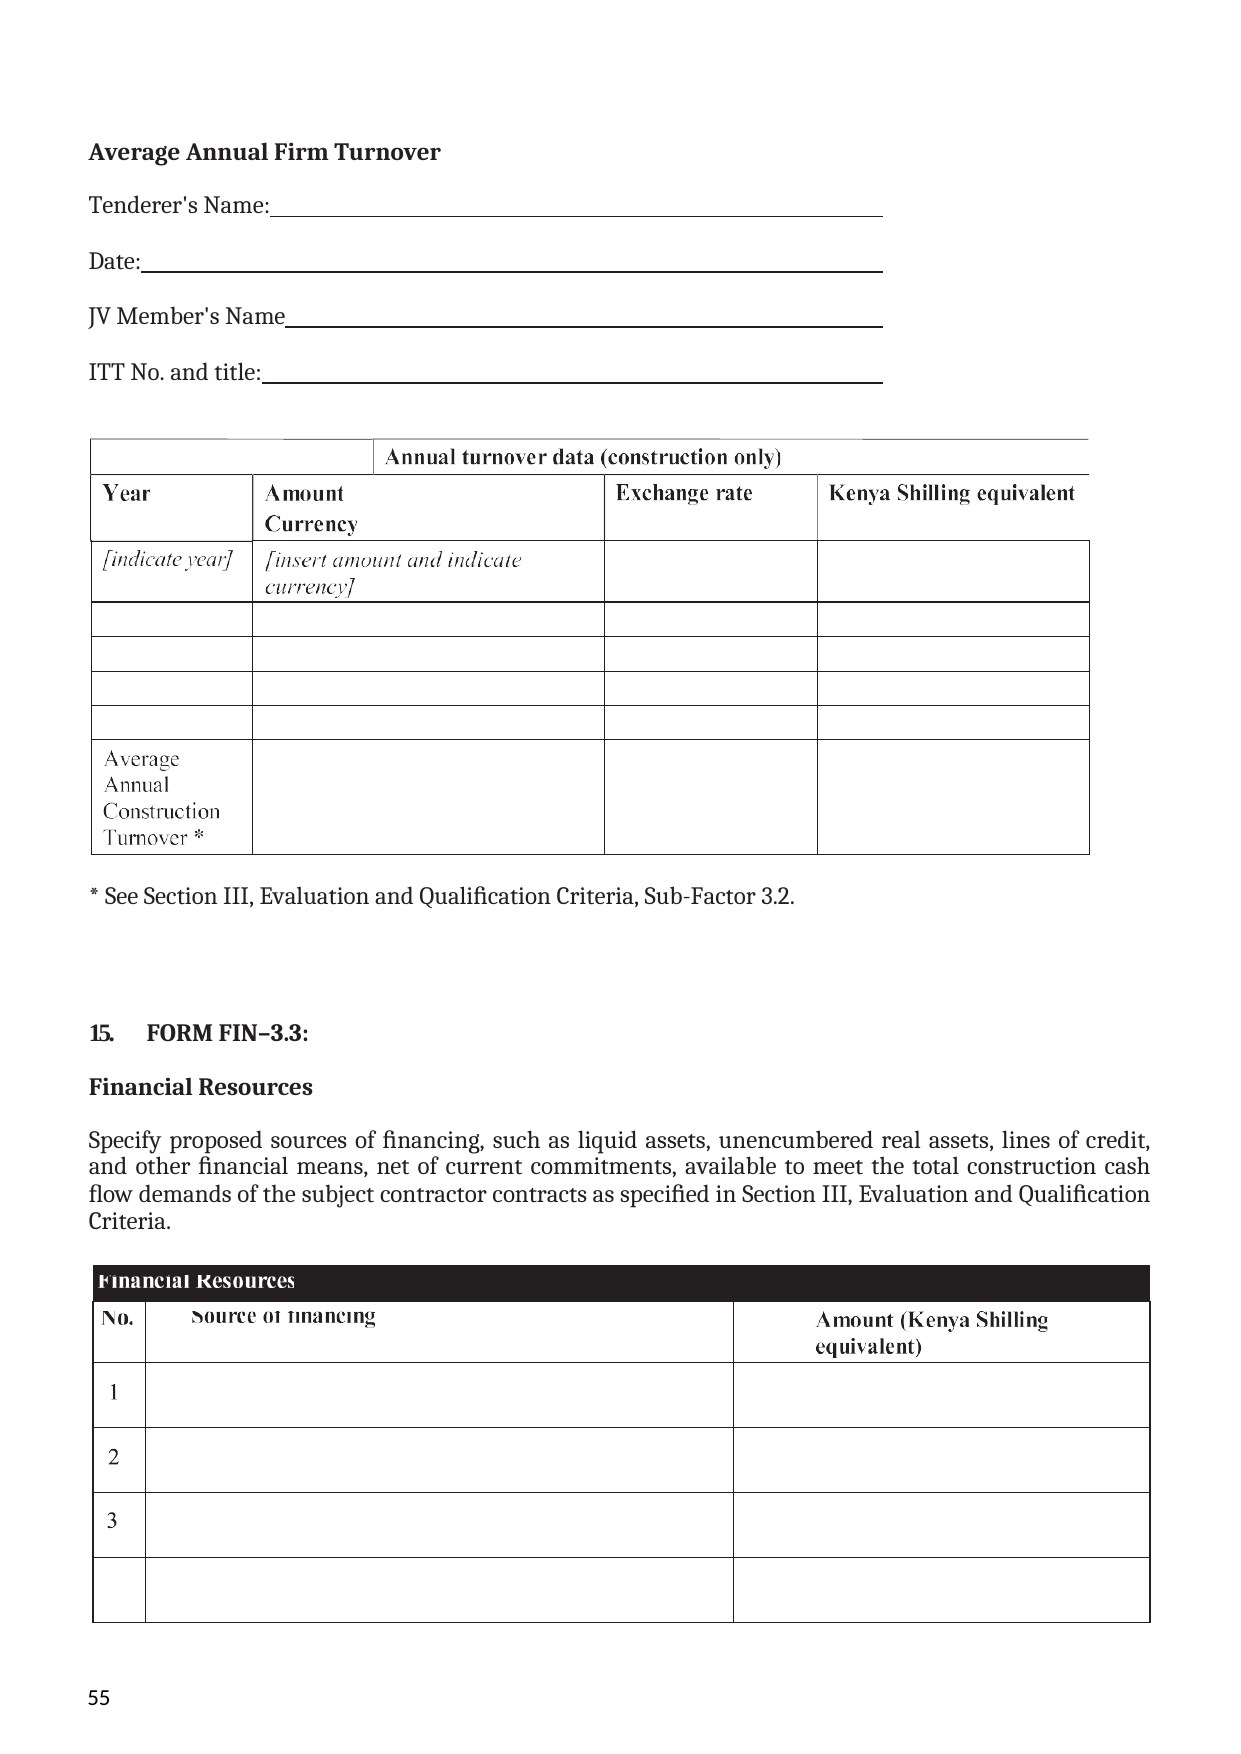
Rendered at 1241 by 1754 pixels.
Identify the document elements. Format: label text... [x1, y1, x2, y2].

list FORM FIN–3.3: [88, 1018, 1240, 1048]
table_cell [94, 1428, 145, 1491]
table_header [93, 1265, 1150, 1301]
table_cell [146, 1302, 733, 1362]
table_cell [92, 637, 252, 671]
table_cell [253, 706, 604, 739]
table_cell [605, 706, 817, 739]
table_header [253, 541, 604, 601]
table_header [605, 541, 817, 601]
picture [815, 1311, 1048, 1358]
table_cell [605, 603, 817, 636]
text * See Section III, Evaluation and Qualiﬁcation Criteria, Sub-Factor 3.2. [89, 882, 1240, 911]
picture [103, 802, 220, 845]
picture [97, 1275, 294, 1288]
table_cell [605, 672, 817, 705]
table_cell [146, 1493, 733, 1557]
picture [90, 438, 1089, 598]
table_cell [818, 637, 1089, 671]
table_cell [92, 672, 252, 705]
text Specify proposed sources of ﬁnancing, such as liquid assets, unencumbered real assets, lines of credit, and other ﬁnancial means, net of current commitments, available to meet the total construction cash ﬂow demands of the subject contractor contracts as speciﬁed in Section III, Evaluation and Qualiﬁcation Criteria. [88, 1126, 1152, 1236]
table_cell [94, 1558, 145, 1622]
table_cell [94, 1302, 145, 1362]
text Tenderer's Name: Date: JV Member's Name ITT No. and title: [88, 191, 887, 386]
table_cell [818, 672, 1089, 705]
table_cell [146, 1558, 733, 1622]
table_cell [146, 1363, 733, 1427]
table_cell [818, 706, 1089, 739]
text Average Annual Firm Turnover [88, 138, 1240, 167]
table_cell [605, 637, 817, 671]
table_cell [92, 706, 252, 739]
picture [103, 750, 179, 792]
table_cell [818, 603, 1089, 636]
table_cell [734, 1302, 1149, 1362]
table_cell [146, 1428, 733, 1491]
table_cell [734, 1428, 1149, 1491]
table_cell [253, 637, 604, 671]
table_cell [253, 740, 604, 853]
table_cell [92, 740, 252, 853]
table_cell [818, 740, 1089, 853]
table_cell [94, 1493, 145, 1557]
table_cell [734, 1363, 1149, 1427]
text Financial Resources [88, 1072, 1240, 1101]
table_cell [94, 1363, 145, 1427]
table_header [818, 541, 1089, 601]
table_cell [734, 1493, 1149, 1557]
table_header [92, 540, 252, 601]
table_cell [734, 1558, 1149, 1622]
table_cell [253, 672, 604, 705]
picture [100, 1311, 133, 1325]
table_cell [605, 740, 817, 853]
table_cell [92, 603, 252, 636]
table_cell [253, 603, 604, 636]
picture [192, 1311, 375, 1328]
